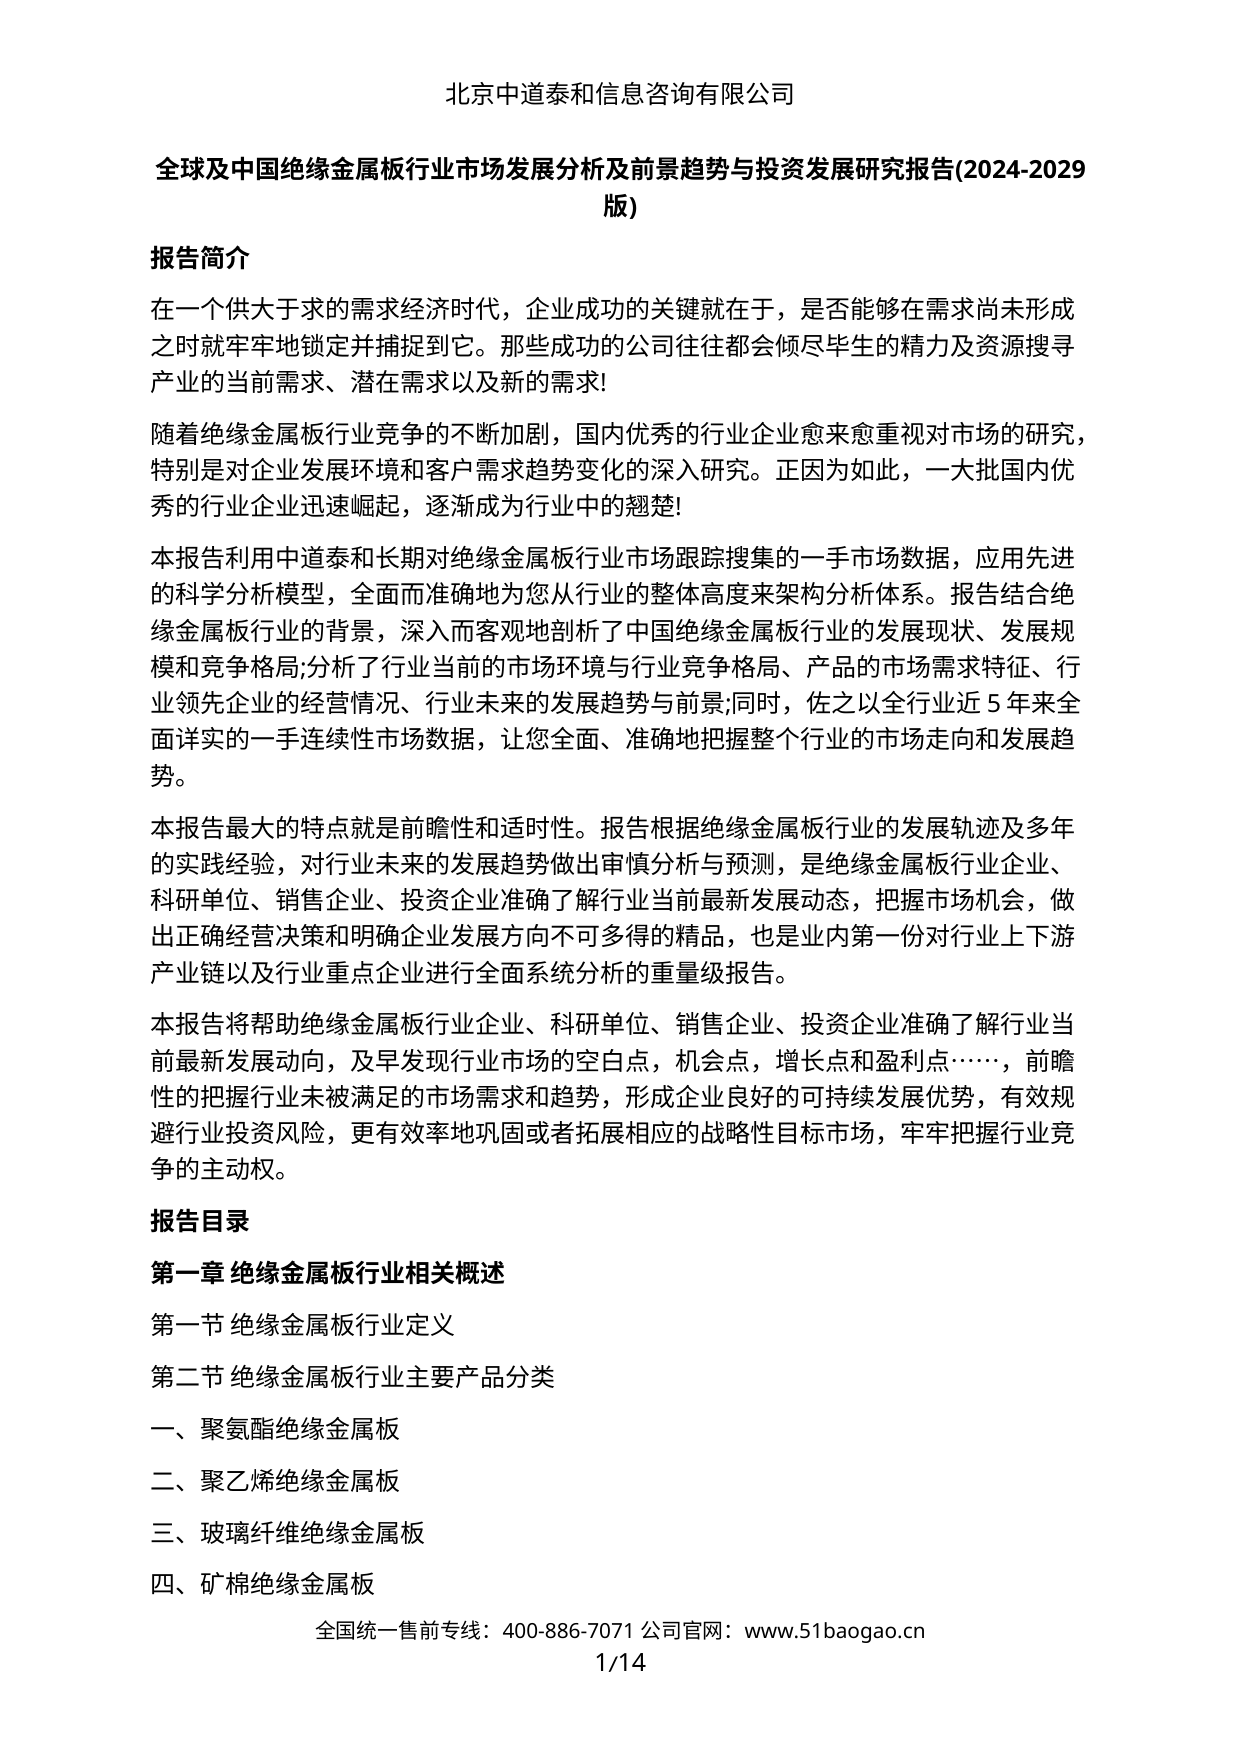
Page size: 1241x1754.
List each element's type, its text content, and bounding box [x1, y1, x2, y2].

text 四、矿棉绝缘金属板 [150, 1565, 1090, 1601]
text 本报告最大的特点就是前瞻性和适时性。报告根据绝缘金属板行业的发展轨迹及多年的实践经验，对行业未来的发展趋势做出审慎分析与预测，是绝缘金属板行业企业、科研单位、销售企业、投资企业准确了解行业当前最新发展动态，把握市场机会，做出正确经营决策和明确企业发展方向不可多得的精品，也是业内第一份对行业上下游产业链以及行业重点企业进行全面系统分析的重量级报告。 [150, 808, 1090, 989]
text 二、聚乙烯绝缘金属板 [150, 1461, 1090, 1497]
text 一、聚氨酯绝缘金属板 [150, 1409, 1090, 1446]
text 在一个供大于求的需求经济时代，企业成功的关键就在于，是否能够在需求尚未形成之时就牢牢地锁定并捕捉到它。那些成功的公司往往都会倾尽毕生的精力及资源搜寻产业的当前需求、潜在需求以及新的需求! [150, 290, 1090, 399]
text 报告目录 [150, 1202, 1090, 1238]
text 第二节 绝缘金属板行业主要产品分类 [150, 1357, 1090, 1394]
text 随着绝缘金属板行业竞争的不断加剧，国内优秀的行业企业愈来愈重视对市场的研究，特别是对企业发展环境和客户需求趋势变化的深入研究。正因为如此，一大批国内优秀的行业企业迅速崛起，逐渐成为行业中的翘楚! [150, 414, 1090, 523]
text 第一节 绝缘金属板行业定义 [150, 1306, 1090, 1342]
text 本报告利用中道泰和长期对绝缘金属板行业市场跟踪搜集的一手市场数据，应用先进的科学分析模型，全面而准确地为您从行业的整体高度来架构分析体系。报告结合绝缘金属板行业的背景，深入而客观地剖析了中国绝缘金属板行业的发展现状、发展规模和竞争格局;分析了行业当前的市场环境与行业竞争格局、产品的市场需求特征、行业领先企业的经营情况、行业未来的发展趋势与前景;同时，佐之以全行业近5年来全面详实的一手连续性市场数据，让您全面、准确地把握整个行业的市场走向和发展趋势。 [150, 539, 1090, 792]
text 报告简介 [150, 238, 1090, 274]
text 三、玻璃纤维绝缘金属板 [150, 1513, 1090, 1549]
text 本报告将帮助绝缘金属板行业企业、科研单位、销售企业、投资企业准确了解行业当前最新发展动向，及早发现行业市场的空白点，机会点，增长点和盈利点……，前瞻性的把握行业未被满足的市场需求和趋势，形成企业良好的可持续发展优势，有效规避行业投资风险，更有效率地巩固或者拓展相应的战略性目标市场，牢牢把握行业竞争的主动权。 [150, 1005, 1090, 1186]
text 第一章 绝缘金属板行业相关概述 [150, 1254, 1090, 1290]
text 全球及中国绝缘金属板行业市场发展分析及前景趋势与投资发展研究报告(2024-2029版) [150, 150, 1090, 222]
